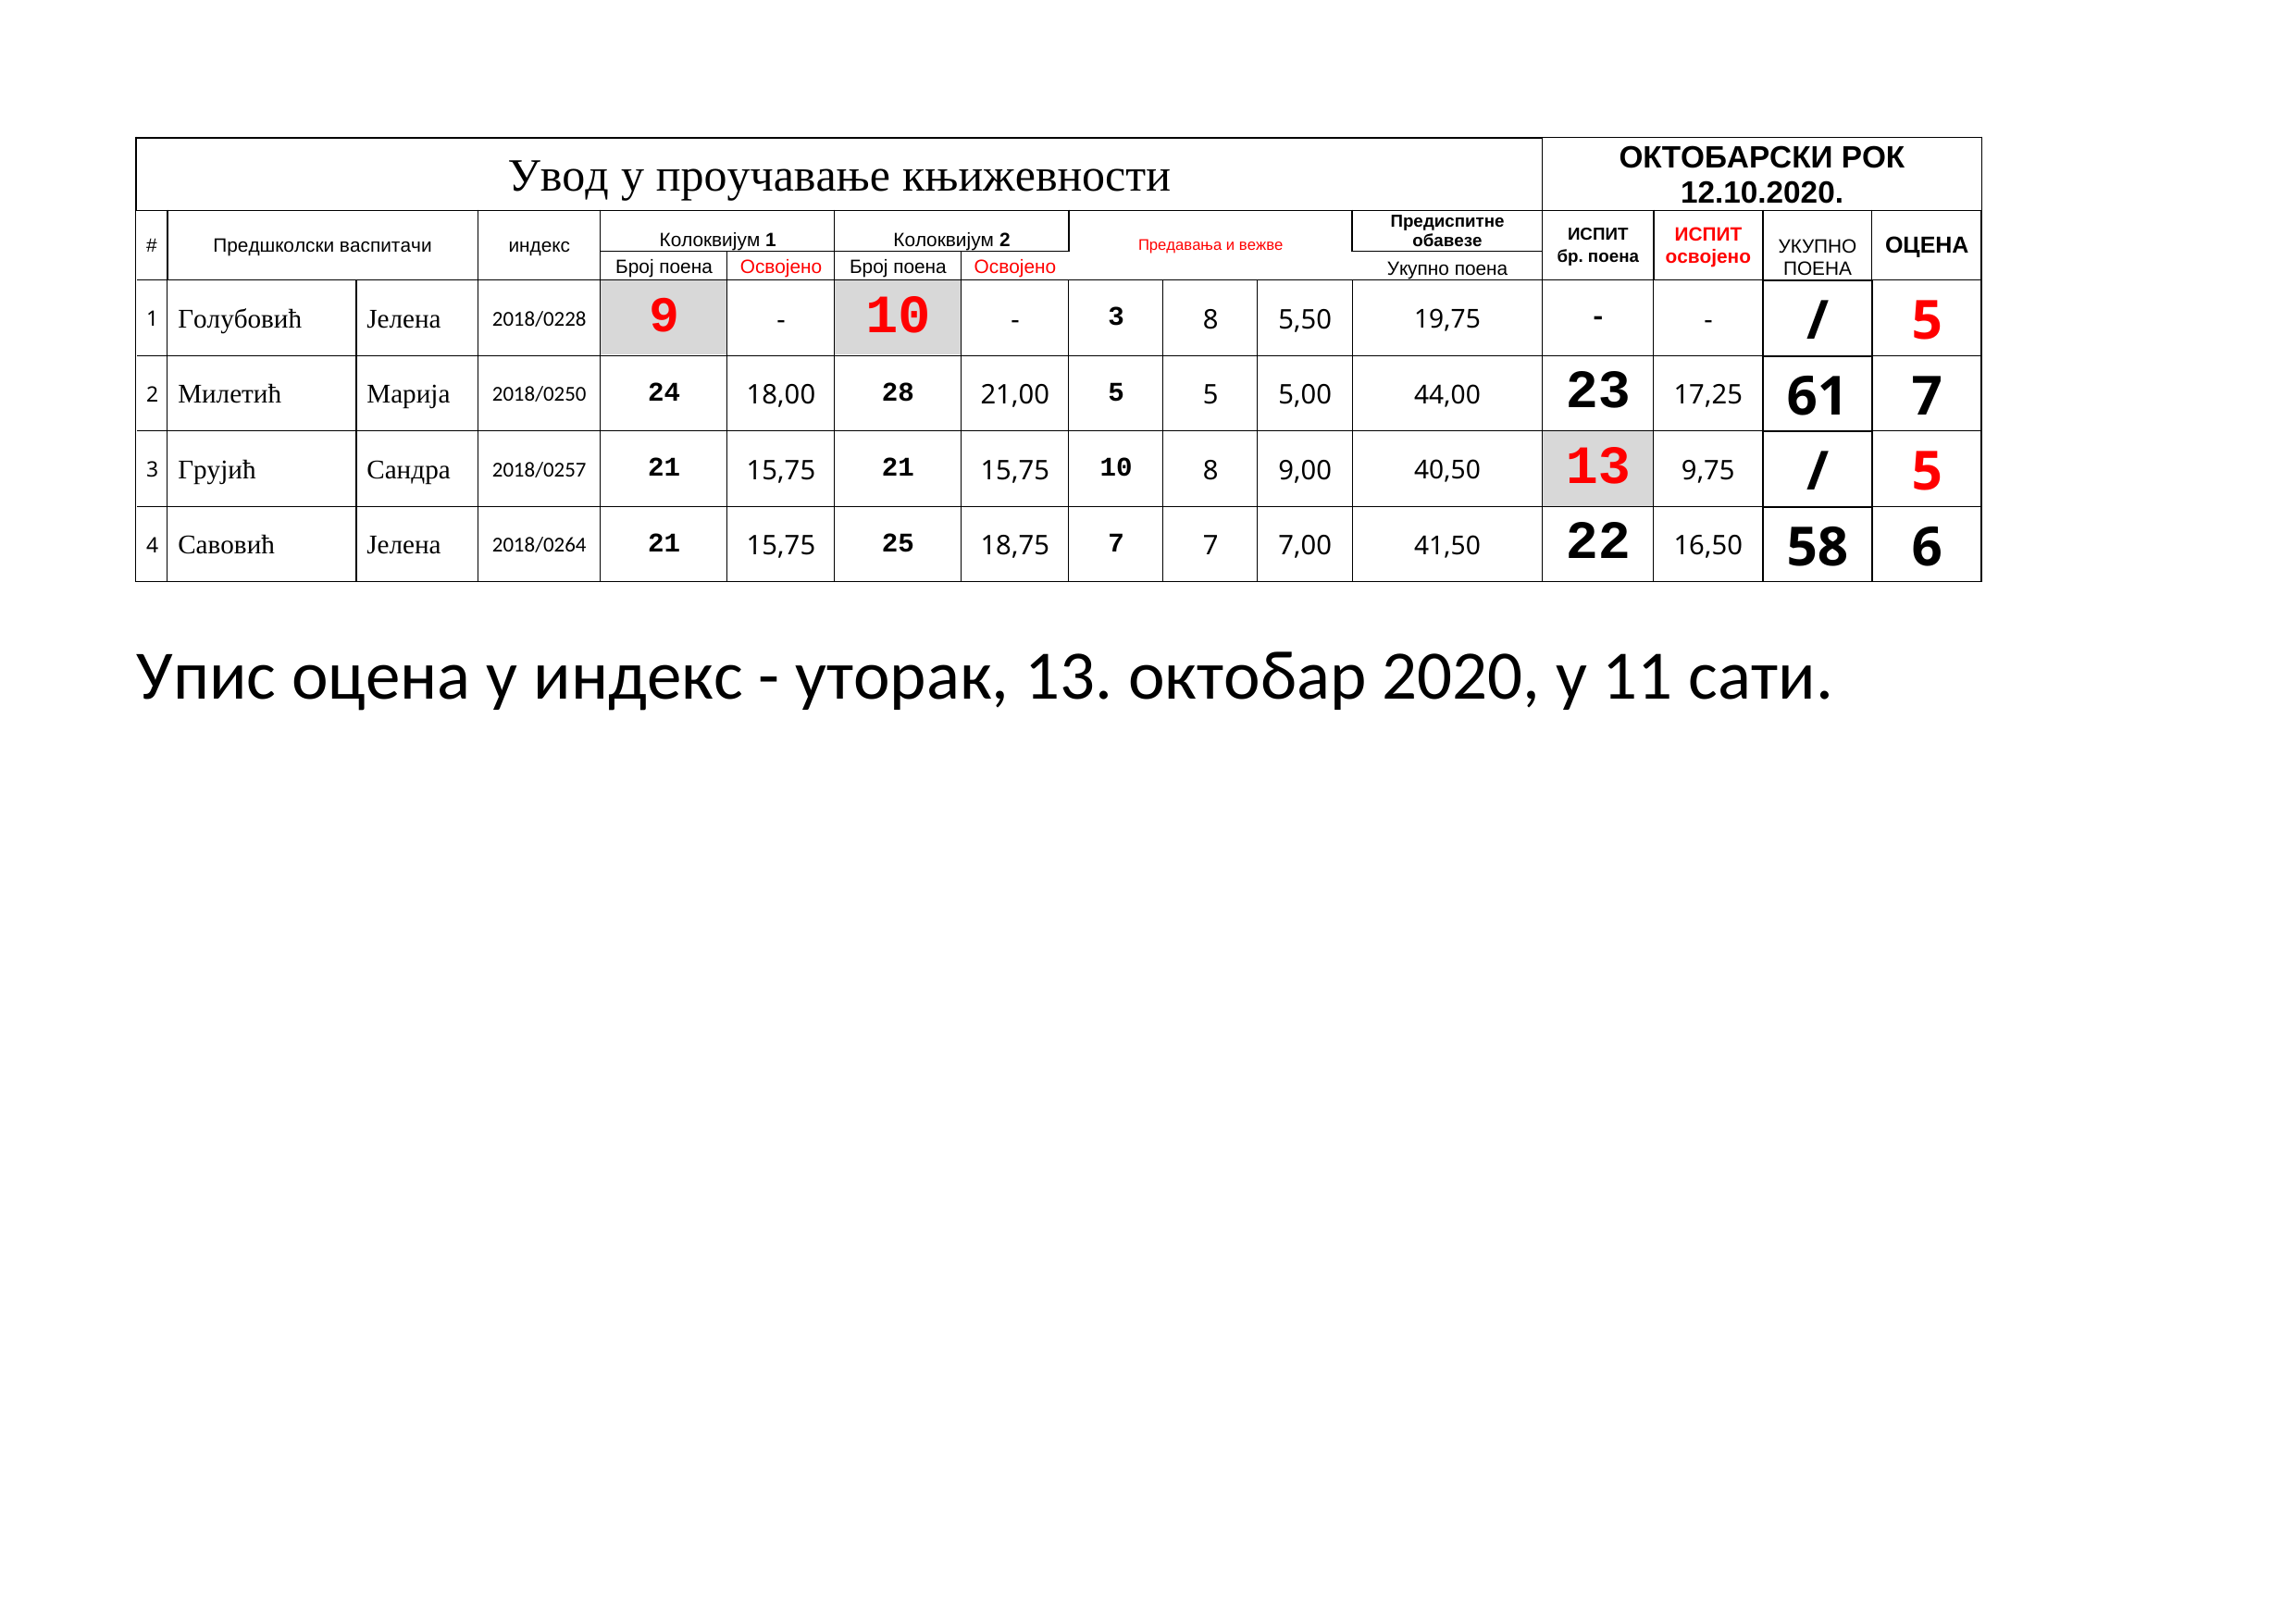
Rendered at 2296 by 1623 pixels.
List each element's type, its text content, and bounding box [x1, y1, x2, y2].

table_cell ИСПИТ бр. поена [1543, 211, 1653, 279]
table_cell 7 [1163, 507, 1257, 581]
table_cell 9,00 [1258, 431, 1352, 506]
table_cell 18,75 [962, 507, 1068, 581]
table_cell Предавања и вежве [1069, 211, 1352, 279]
table_cell Број поена [601, 252, 726, 279]
table_cell ИСПИТ освојено [1655, 211, 1762, 279]
text Упис оцена у индекс - уторак, 13. октобар 2020, у 11 сати. [137, 631, 2159, 716]
table_cell # [136, 211, 167, 279]
table_cell 10 [835, 280, 961, 354]
table_cell / [1764, 281, 1871, 354]
table_cell - [962, 280, 1068, 354]
table_cell 4 [136, 506, 167, 581]
table_cell 5 [1873, 280, 1980, 354]
table_cell / [1764, 432, 1871, 506]
table_cell 25 [835, 507, 961, 581]
table_cell 44,00 [1353, 356, 1542, 430]
table_cell Освојено [962, 252, 1069, 279]
table_cell 21 [835, 431, 961, 506]
table_cell 15,75 [727, 507, 834, 581]
table_cell Милетић [168, 356, 355, 430]
table_cell - [1543, 280, 1653, 354]
table_cell 40,50 [1353, 431, 1542, 506]
table_cell 58 [1764, 508, 1871, 581]
table_cell Број поена [835, 252, 961, 279]
table_cell 24 [601, 356, 726, 430]
table_cell 21 [601, 507, 726, 581]
table_cell 22 [1543, 507, 1653, 581]
table_cell 21,00 [962, 356, 1068, 430]
table_cell 8 [1163, 280, 1257, 354]
table_cell 7 [1873, 356, 1980, 430]
table_cell 17,25 [1654, 356, 1762, 430]
table_cell Укупно поена [1352, 252, 1542, 279]
table_cell Предиспитне обавезе [1353, 211, 1542, 251]
table_cell 19,75 [1353, 280, 1542, 354]
table_cell - [1654, 280, 1762, 354]
table_cell 2018/0257 [478, 431, 600, 506]
table_cell 13 [1543, 431, 1653, 506]
table_cell 9,75 [1654, 431, 1762, 506]
table_cell Освојено [727, 252, 834, 279]
table_cell 2018/0228 [478, 280, 600, 354]
table_cell Марија [357, 356, 478, 430]
table_cell Голубовић [168, 280, 355, 354]
table_cell 7,00 [1258, 507, 1352, 581]
table_header ОКТОБАРСКИ РОК 12.10.2020. [1543, 138, 1981, 210]
table_cell 6 [1873, 507, 1980, 581]
table_cell Грујић [168, 431, 355, 506]
table_cell 18,00 [727, 356, 834, 430]
table_cell 10 [1069, 431, 1162, 506]
table_cell 5,50 [1258, 280, 1352, 354]
table_cell 3 [136, 430, 167, 506]
table_cell 15,75 [962, 431, 1068, 506]
table_cell Колоквијум 2 [835, 211, 1068, 251]
table_cell Предшколски васпитачи [168, 211, 478, 279]
table_cell 5 [1163, 356, 1257, 430]
table_cell 28 [835, 356, 961, 430]
table_cell 16,50 [1654, 507, 1762, 581]
table_header Увод у проучавање књижевности [137, 139, 1542, 210]
table_cell Савовић [168, 507, 355, 581]
table_cell - [727, 280, 834, 354]
table_cell 2018/0264 [478, 507, 600, 581]
table_cell Сандра [357, 431, 478, 506]
table_cell 9 [601, 280, 726, 354]
table_cell ОЦЕНА [1872, 211, 1980, 279]
table_cell 5,00 [1258, 356, 1352, 430]
table_cell 8 [1163, 431, 1257, 506]
table_cell 1 [136, 279, 167, 354]
table_cell 41,50 [1353, 507, 1542, 581]
table_cell УКУПНО ПОЕНА [1764, 211, 1871, 279]
table_cell 15,75 [727, 431, 834, 506]
table_cell Јелена [357, 507, 478, 581]
table_cell 5 [1069, 356, 1162, 430]
table_cell 23 [1543, 356, 1653, 430]
table_cell Јелена [357, 280, 478, 354]
table_cell 7 [1069, 507, 1162, 581]
table_cell 5 [1873, 431, 1980, 506]
table_cell 3 [1069, 280, 1162, 354]
table_cell Колоквијум 1 [601, 211, 834, 251]
table_cell 2018/0250 [478, 356, 600, 430]
table_cell 21 [601, 431, 726, 506]
table_cell 2 [136, 355, 167, 430]
table_cell индекс [478, 211, 600, 279]
table_cell 61 [1764, 357, 1871, 430]
